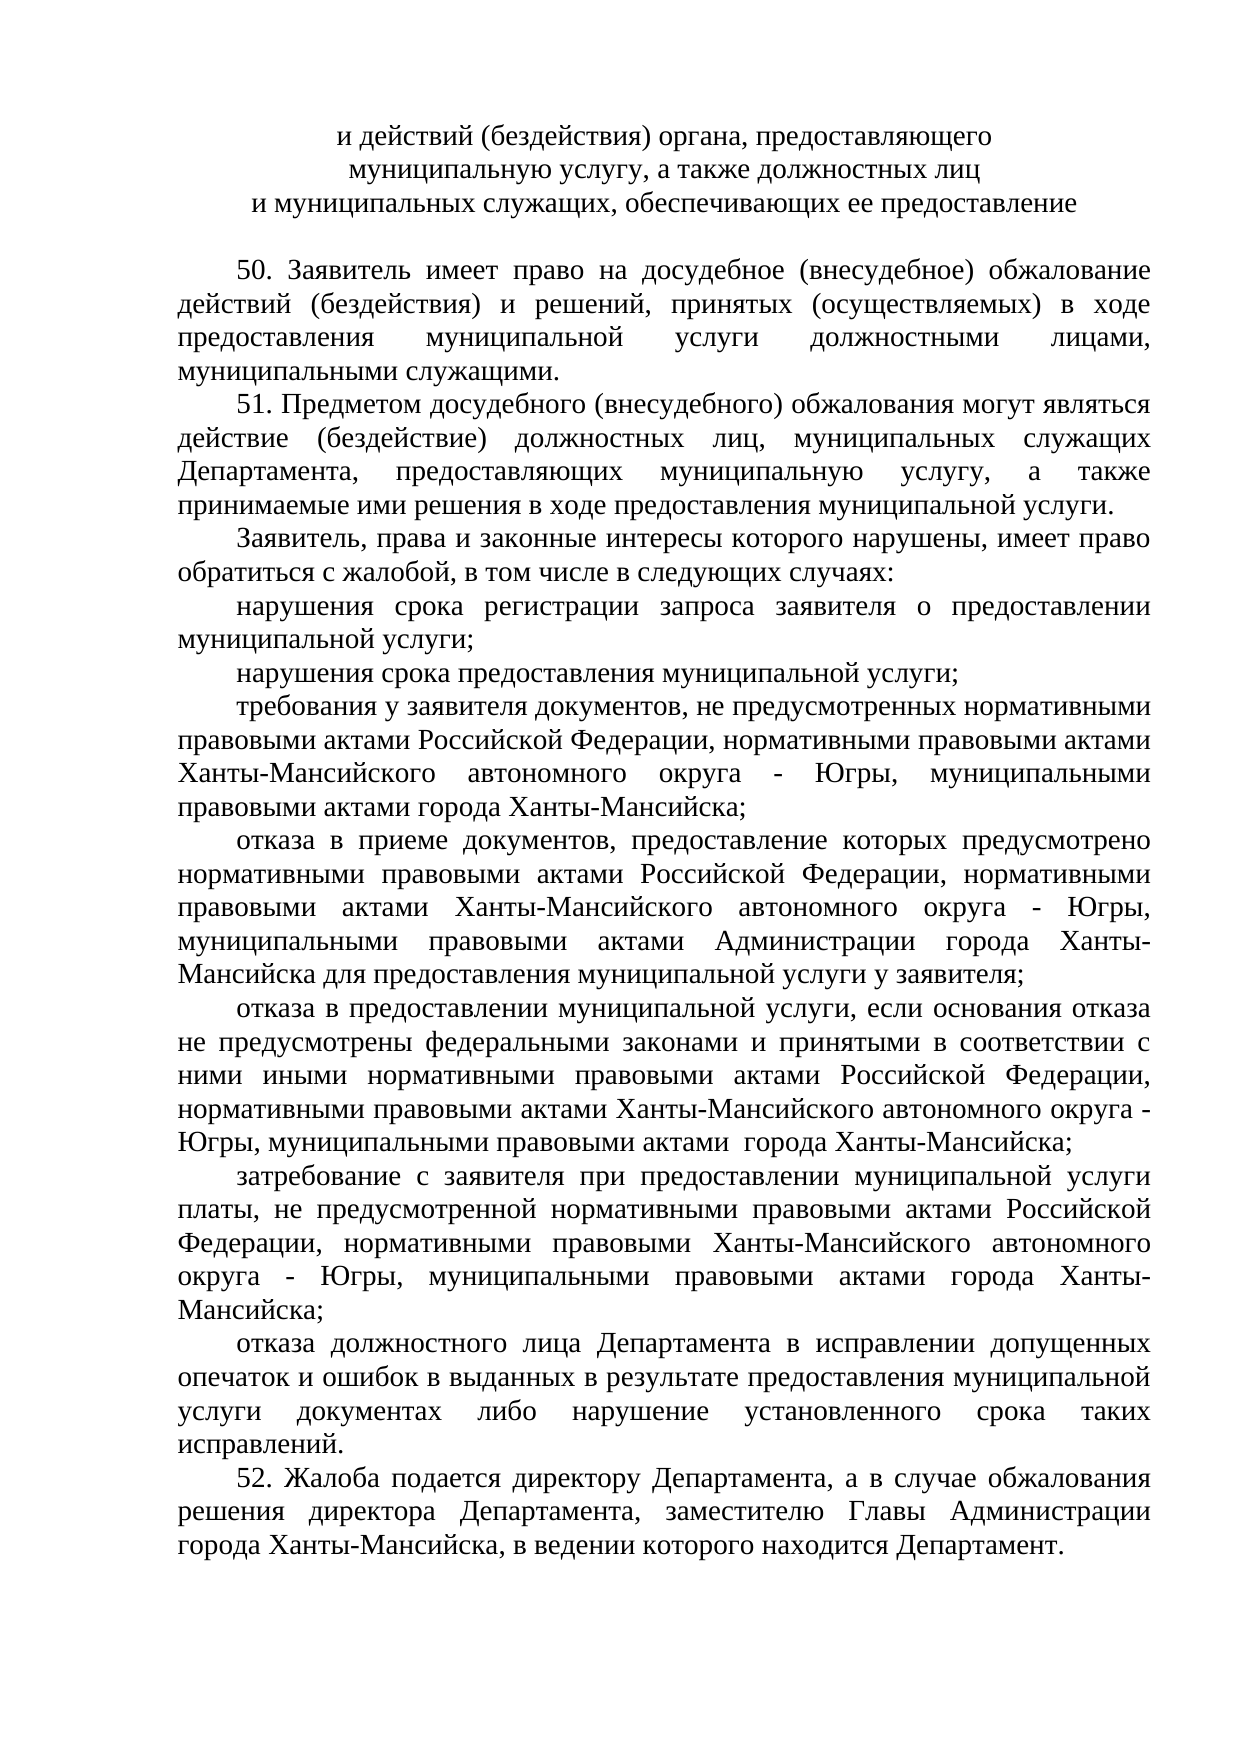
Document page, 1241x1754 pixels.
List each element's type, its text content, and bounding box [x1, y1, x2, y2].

text и действий (бездействия) органа, предоставляющего [177, 118, 1152, 152]
text отказа должностного лица Департамента в исправлении допущенных опечаток и ошибок в выданных в результате предоставления муниципальной услуги документах либо нарушение установленного срока таких исправлений. [177, 1326, 1152, 1460]
text 50. Заявитель имеет право на досудебное (внесудебное) обжалование действий (бездействия) и решений, принятых (осуществляемых) в ходе предоставления муниципальной услуги должностными лицами, муниципальными служащими. [177, 252, 1152, 386]
text отказа в приеме документов, предоставление которых предусмотрено нормативными правовыми актами Российской Федерации, нормативными правовыми актами Ханты-Мансийского автономного округа - Югры, муниципальными правовыми актами Администрации города Ханты-Мансийска для предоставления муниципальной услуги у заявителя; [177, 822, 1152, 990]
text отказа в предоставлении муниципальной услуги, если основания отказа не предусмотрены федеральными законами и принятыми в соответствии с ними иными нормативными правовыми актами Российской Федерации, нормативными правовыми актами Ханты-Мансийского автономного округа - Югры, муниципальными правовыми актами города Ханты-Мансийска; [177, 990, 1152, 1158]
text нарушения срока предоставления муниципальной услуги; [177, 655, 1152, 688]
text требования у заявителя документов, не предусмотренных нормативными правовыми актами Российской Федерации, нормативными правовыми актами Ханты-Мансийского автономного округа - Югры, муниципальными правовыми актами города Ханты-Мансийска; [177, 688, 1152, 822]
text Заявитель, права и законные интересы которого нарушены, имеет право обратиться с жалобой, в том числе в следующих случаях: [177, 521, 1152, 588]
text затребование с заявителя при предоставлении муниципальной услуги платы, не предусмотренной нормативными правовыми актами Российской Федерации, нормативными правовыми Ханты-Мансийского автономного округа - Югры, муниципальными правовыми актами города Ханты-Мансийска; [177, 1158, 1152, 1326]
text муниципальную услугу, а также должностных лиц [177, 152, 1152, 185]
text и муниципальных служащих, обеспечивающих ее предоставление [177, 185, 1152, 219]
text нарушения срока регистрации запроса заявителя о предоставлении муниципальной услуги; [177, 588, 1152, 655]
text 52. Жалоба подается директору Департамента, а в случае обжалования решения директора Департамента, заместителю Главы Администрации города Ханты-Мансийска, в ведении которого находится Департамент. [177, 1460, 1152, 1560]
text 51. Предметом досудебного (внесудебного) обжалования могут являться действие (бездействие) должностных лиц, муниципальных служащих Департамента, предоставляющих муниципальную услугу, а также принимаемые ими решения в ходе предоставления муниципальной услуги. [177, 386, 1152, 521]
